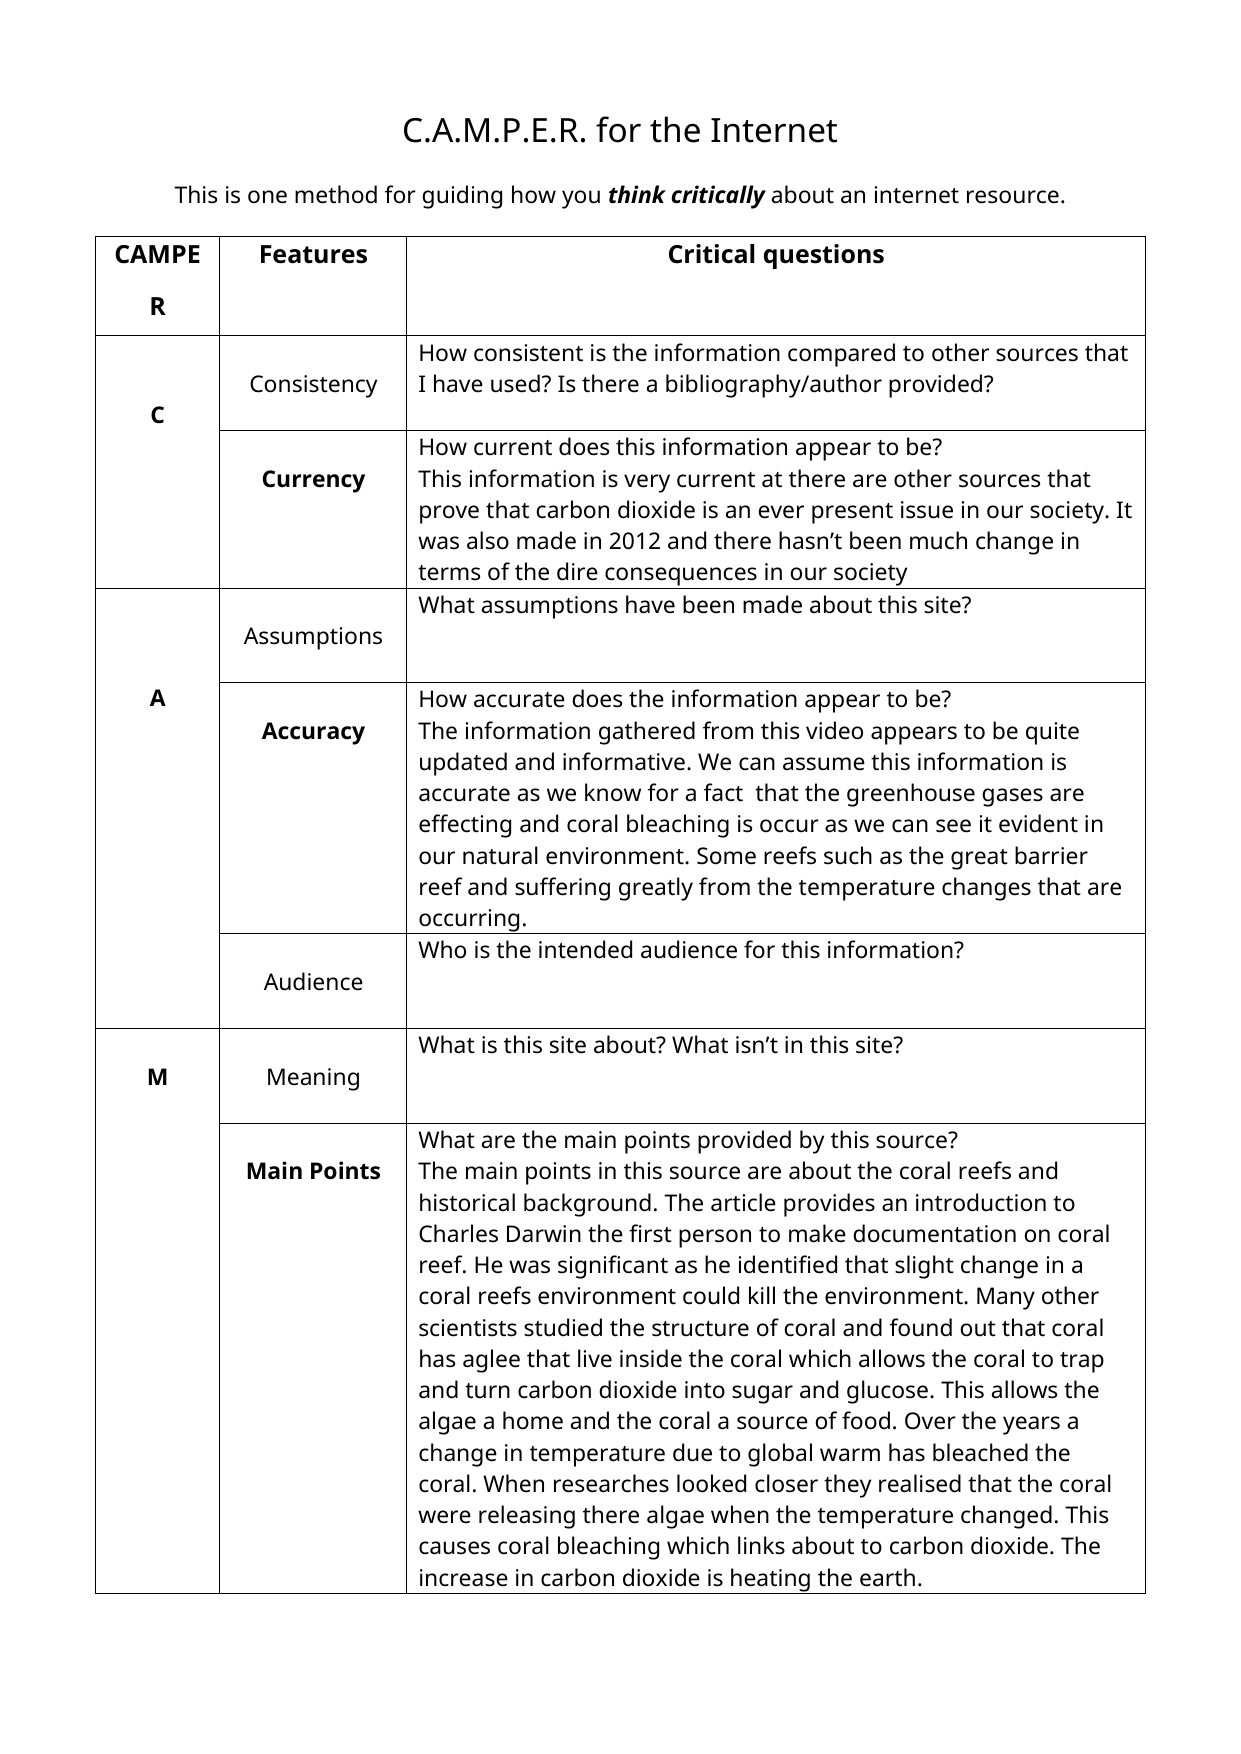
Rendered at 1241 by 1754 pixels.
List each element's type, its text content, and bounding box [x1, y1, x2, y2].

table_cell Assumptions [220, 589, 406, 682]
table_cell What is this site about? What isn’t in this site? [407, 1029, 1145, 1123]
table_cell M [96, 1029, 219, 1593]
table_cell Meaning [220, 1029, 406, 1123]
table_cell Currency [220, 431, 406, 587]
table_cell Audience [220, 934, 406, 1028]
table_cell Consistency [220, 336, 406, 430]
table_cell What assumptions have been made about this site? [407, 589, 1145, 682]
table_cell Who is the intended audience for this information? [407, 934, 1145, 1028]
text C.A.M.P.E.R. for the Internet [106, 106, 1134, 152]
table_cell C [96, 336, 219, 587]
table_cell What are the main points provided by this source? The main points in this source are about the coral reefs and historical background. The article provides an introduction to Charles Darwin the first person to make documentation on coral reef. He was significant as he identified that slight change in a coral reefs environment could kill the environment. Many other scientists studied the structure of coral and found out that coral has aglee that live inside the coral which allows the coral to trap and turn carbon dioxide into sugar and glucose. This allows the algae a home and the coral a source of food. Over the years a change in temperature due to global warm has bleached the coral. When researches looked closer they realised that the coral were releasing there algae when the temperature changed. This causes coral bleaching which links about to carbon dioxide. The increase in carbon dioxide is heating the earth. [407, 1124, 1145, 1593]
table_cell Accuracy [220, 683, 406, 933]
table_cell How accurate does the information appear to be? The information gathered from this video appears to be quite updated and informative. We can assume this information is accurate as we know for a fact that the greenhouse gases are effecting and coral bleaching is occur as we can see it evident in our natural environment. Some reefs such as the great barrier reef and suffering greatly from the temperature changes that are occurring. [407, 683, 1145, 933]
table_cell How consistent is the information compared to other sources that I have used? Is there a bibliography/author provided? [407, 336, 1145, 430]
table_cell How current does this information appear to be? This information is very current at there are other sources that prove that carbon dioxide is an ever present issue in our society. It was also made in 2012 and there hasn’t been much change in terms of the dire consequences in our society [407, 431, 1145, 587]
table_header Features [220, 237, 406, 335]
table_cell A [96, 589, 219, 1028]
table_header CAMPER [96, 237, 219, 335]
table_cell Main Points [220, 1124, 406, 1593]
table_header Critical questions [407, 237, 1145, 335]
text This is one method for guiding how you think critically about an internet resource. [106, 179, 1134, 211]
